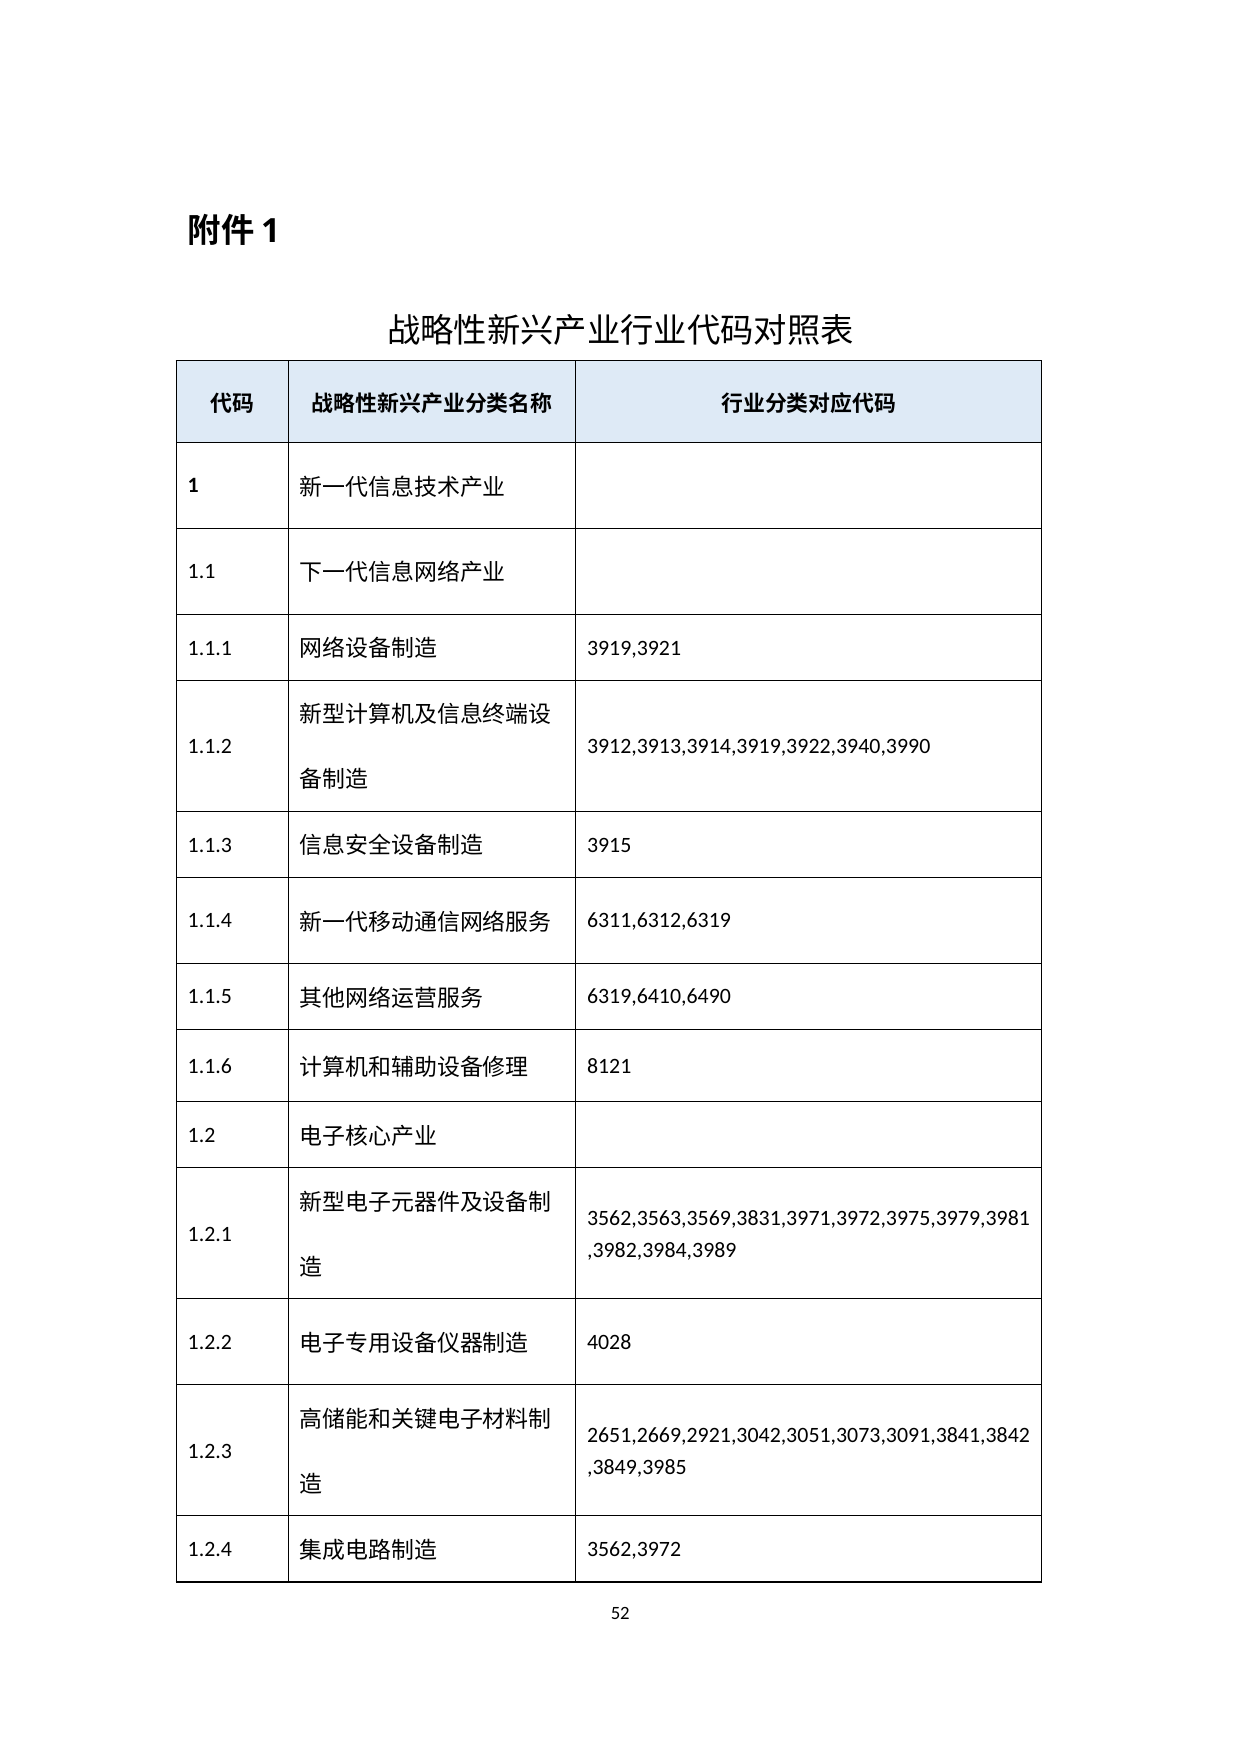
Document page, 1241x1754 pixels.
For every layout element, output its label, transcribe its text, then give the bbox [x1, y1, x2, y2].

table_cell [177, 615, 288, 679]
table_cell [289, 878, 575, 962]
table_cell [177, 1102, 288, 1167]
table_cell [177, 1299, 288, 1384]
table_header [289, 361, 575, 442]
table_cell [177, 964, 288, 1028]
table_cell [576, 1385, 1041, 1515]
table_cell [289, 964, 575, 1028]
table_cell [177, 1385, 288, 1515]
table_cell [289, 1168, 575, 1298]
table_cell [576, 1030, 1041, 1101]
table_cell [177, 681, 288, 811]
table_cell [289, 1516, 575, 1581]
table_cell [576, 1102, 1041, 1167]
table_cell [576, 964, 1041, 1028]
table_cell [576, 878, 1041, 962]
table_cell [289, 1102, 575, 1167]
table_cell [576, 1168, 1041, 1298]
subtitle 附件1 [187, 196, 1053, 261]
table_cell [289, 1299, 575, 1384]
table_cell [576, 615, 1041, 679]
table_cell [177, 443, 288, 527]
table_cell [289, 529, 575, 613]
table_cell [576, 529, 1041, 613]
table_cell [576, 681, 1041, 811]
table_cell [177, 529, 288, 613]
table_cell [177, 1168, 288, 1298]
text 战略性新兴产业行业代码对照表 [187, 295, 1053, 360]
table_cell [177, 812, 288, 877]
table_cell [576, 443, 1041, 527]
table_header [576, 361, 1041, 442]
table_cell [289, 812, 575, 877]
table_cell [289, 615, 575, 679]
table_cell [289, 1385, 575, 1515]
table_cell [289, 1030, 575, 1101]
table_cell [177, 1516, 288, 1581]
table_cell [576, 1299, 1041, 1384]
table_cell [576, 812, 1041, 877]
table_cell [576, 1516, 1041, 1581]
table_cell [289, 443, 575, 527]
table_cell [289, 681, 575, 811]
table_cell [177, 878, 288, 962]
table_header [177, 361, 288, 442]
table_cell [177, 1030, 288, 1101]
